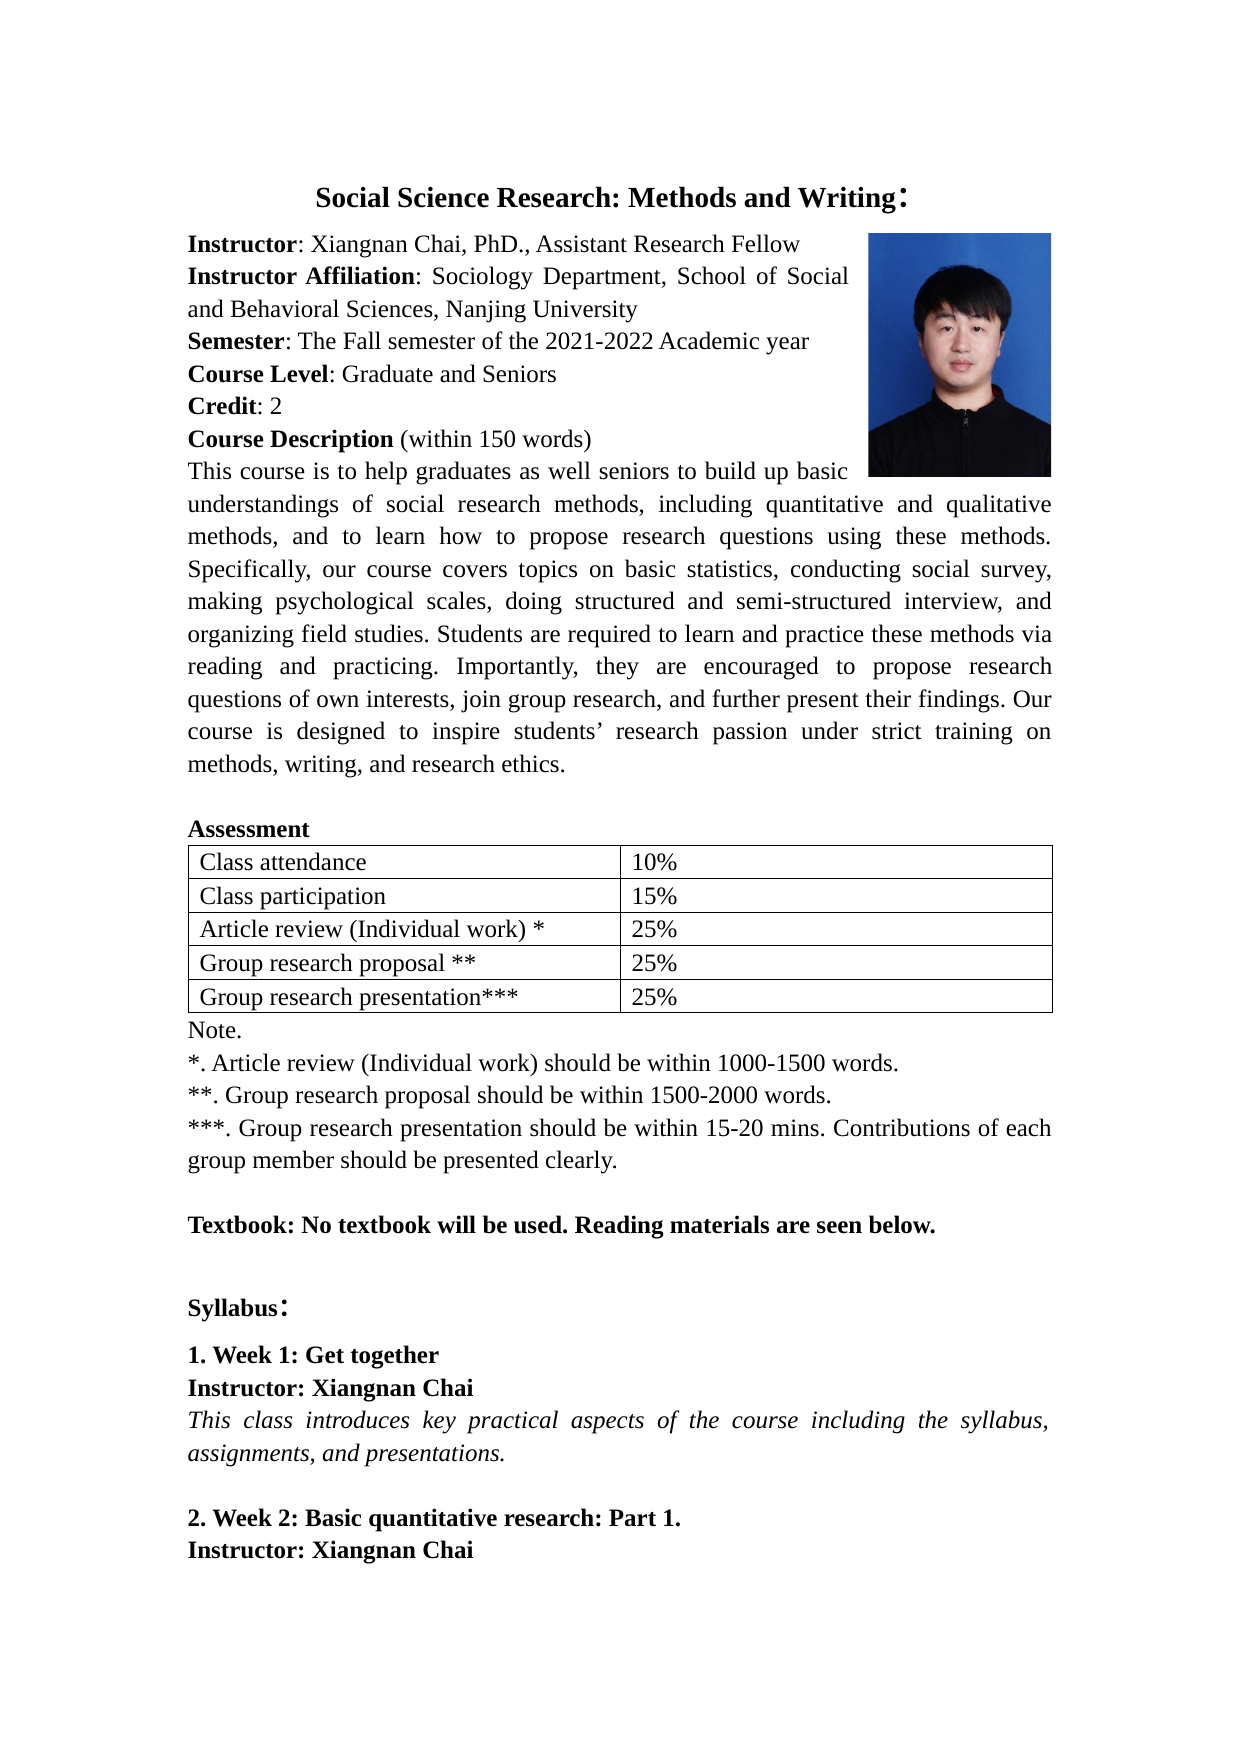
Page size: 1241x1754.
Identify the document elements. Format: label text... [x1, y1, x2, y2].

text Instructor Affiliation: Sociology Department, School of Social and Behavioral Sciences, Nanjing University [187, 259, 866, 324]
text 1. Week 1: Get together [187, 1338, 1053, 1371]
table_cell Group research presentation*** [189, 980, 620, 1012]
text *. Article review (Individual work) should be within 1000-1500 words. [187, 1046, 1053, 1078]
text This course is to help graduates as well seniors to build up basic understandings of social research methods, including quantitative and qualitative methods, and to learn how to propose research questions using these methods. Specifically, our course covers topics on basic statistics, conducting social survey, making psychological scales, doing structured and semi-structured interview, and organizing field studies. Students are required to learn and practice these methods via reading and practicing. Importantly, they are encouraged to propose research questions of own interests, join group research, and further present their findings. Our course is designed to inspire students’ research passion under strict training on methods, writing, and research ethics. [187, 454, 1053, 779]
text **. Group research proposal should be within 1500-2000 words. [187, 1078, 1053, 1111]
text Course Description (within 150 words) [187, 422, 866, 454]
text Credit: 2 [187, 389, 866, 422]
table_cell 25% [621, 913, 1052, 945]
table_cell 25% [621, 946, 1052, 979]
text Textbook: No textbook will be used. Reading materials are seen below. [187, 1208, 1053, 1241]
table_header Class attendance [189, 846, 620, 878]
text Instructor: Xiangnan Chai, PhD., Assistant Research Fellow [187, 227, 1053, 259]
picture [866, 233, 1051, 475]
table_header 10% [621, 846, 1052, 878]
table_cell 25% [621, 980, 1052, 1012]
text Syllabus： [187, 1273, 1053, 1338]
table_cell Class participation [189, 879, 620, 912]
text Assessment [187, 812, 1053, 844]
table_cell 15% [621, 879, 1052, 912]
text Social Science Research: Methods and Writing： [187, 162, 1053, 227]
table_cell Article review (Individual work) * [189, 913, 620, 945]
text Course Level: Graduate and Seniors [187, 357, 866, 389]
text Note. [187, 1013, 1053, 1046]
text Instructor: Xiangnan Chai This class introduces key practical aspects of the course including the syllabus, assignments, and presentations. [187, 1371, 1053, 1468]
text 2. Week 2: Basic quantitative research: Part 1. [187, 1501, 1053, 1533]
text Semester: The Fall semester of the 2021-2022 Academic year [187, 324, 866, 357]
table_cell Group research proposal ** [189, 946, 620, 979]
text Instructor: Xiangnan Chai [187, 1533, 1053, 1566]
text ***. Group research presentation should be within 15-20 mins. Contributions of each group member should be presented clearly. [187, 1111, 1053, 1176]
